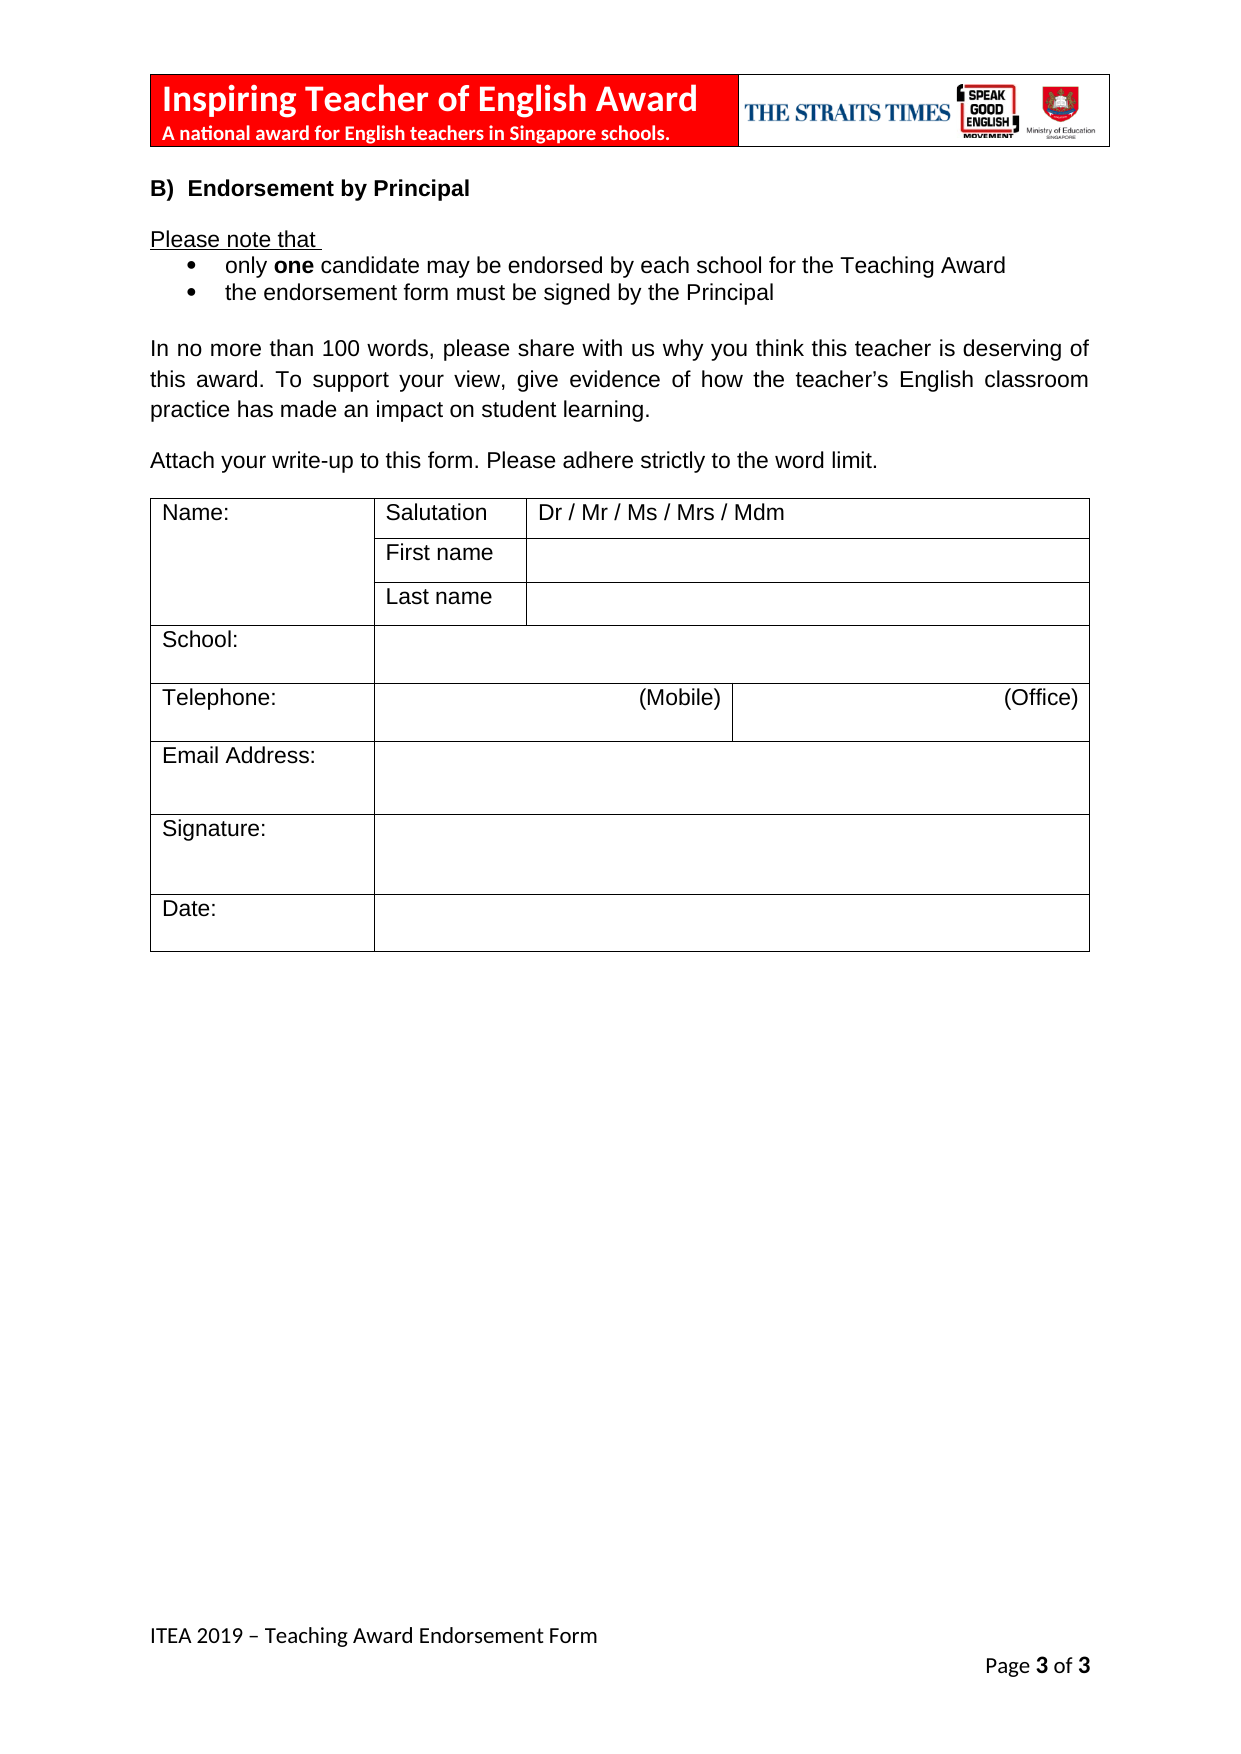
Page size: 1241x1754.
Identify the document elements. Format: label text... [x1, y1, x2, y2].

table_cell (Mobile) [375, 684, 732, 741]
picture [739, 84, 1020, 138]
table_cell Telephone: [151, 684, 374, 741]
list only one candidate may be endorsed by each school for the Teaching Award [187, 252, 1090, 279]
table_cell [527, 583, 1089, 625]
table_cell Date: [151, 895, 374, 951]
table_header Salutation [375, 499, 526, 538]
table_cell [375, 742, 1089, 814]
table_cell Email Address: [151, 742, 374, 814]
table_cell Last name [375, 583, 526, 625]
text Please note that [150, 226, 1090, 252]
list Endorsement by Principal [150, 175, 1090, 201]
list the endorsement form must be signed by the Principal [187, 279, 1090, 305]
table_cell (Office) [733, 684, 1089, 741]
table_cell [375, 895, 1089, 951]
table_cell First name [375, 539, 526, 582]
table_cell School: [151, 626, 374, 682]
table_header Name: [151, 499, 374, 625]
table_cell [375, 815, 1089, 894]
table_cell Signature: [151, 815, 374, 894]
picture [1025, 84, 1096, 141]
text Attach your write-up to this form. Please adhere strictly to the word limit. [150, 447, 1090, 473]
table_header Dr / Mr / Ms / Mrs / Mdm [527, 499, 1089, 538]
table_cell [527, 539, 1089, 582]
table_cell [375, 626, 1089, 682]
text In no more than 100 words, please share with us why you think this teacher is deserving of this award. To support your view, give evidence of how the teacher’s English classroom practice has made an impact on student learning. [150, 335, 1090, 422]
